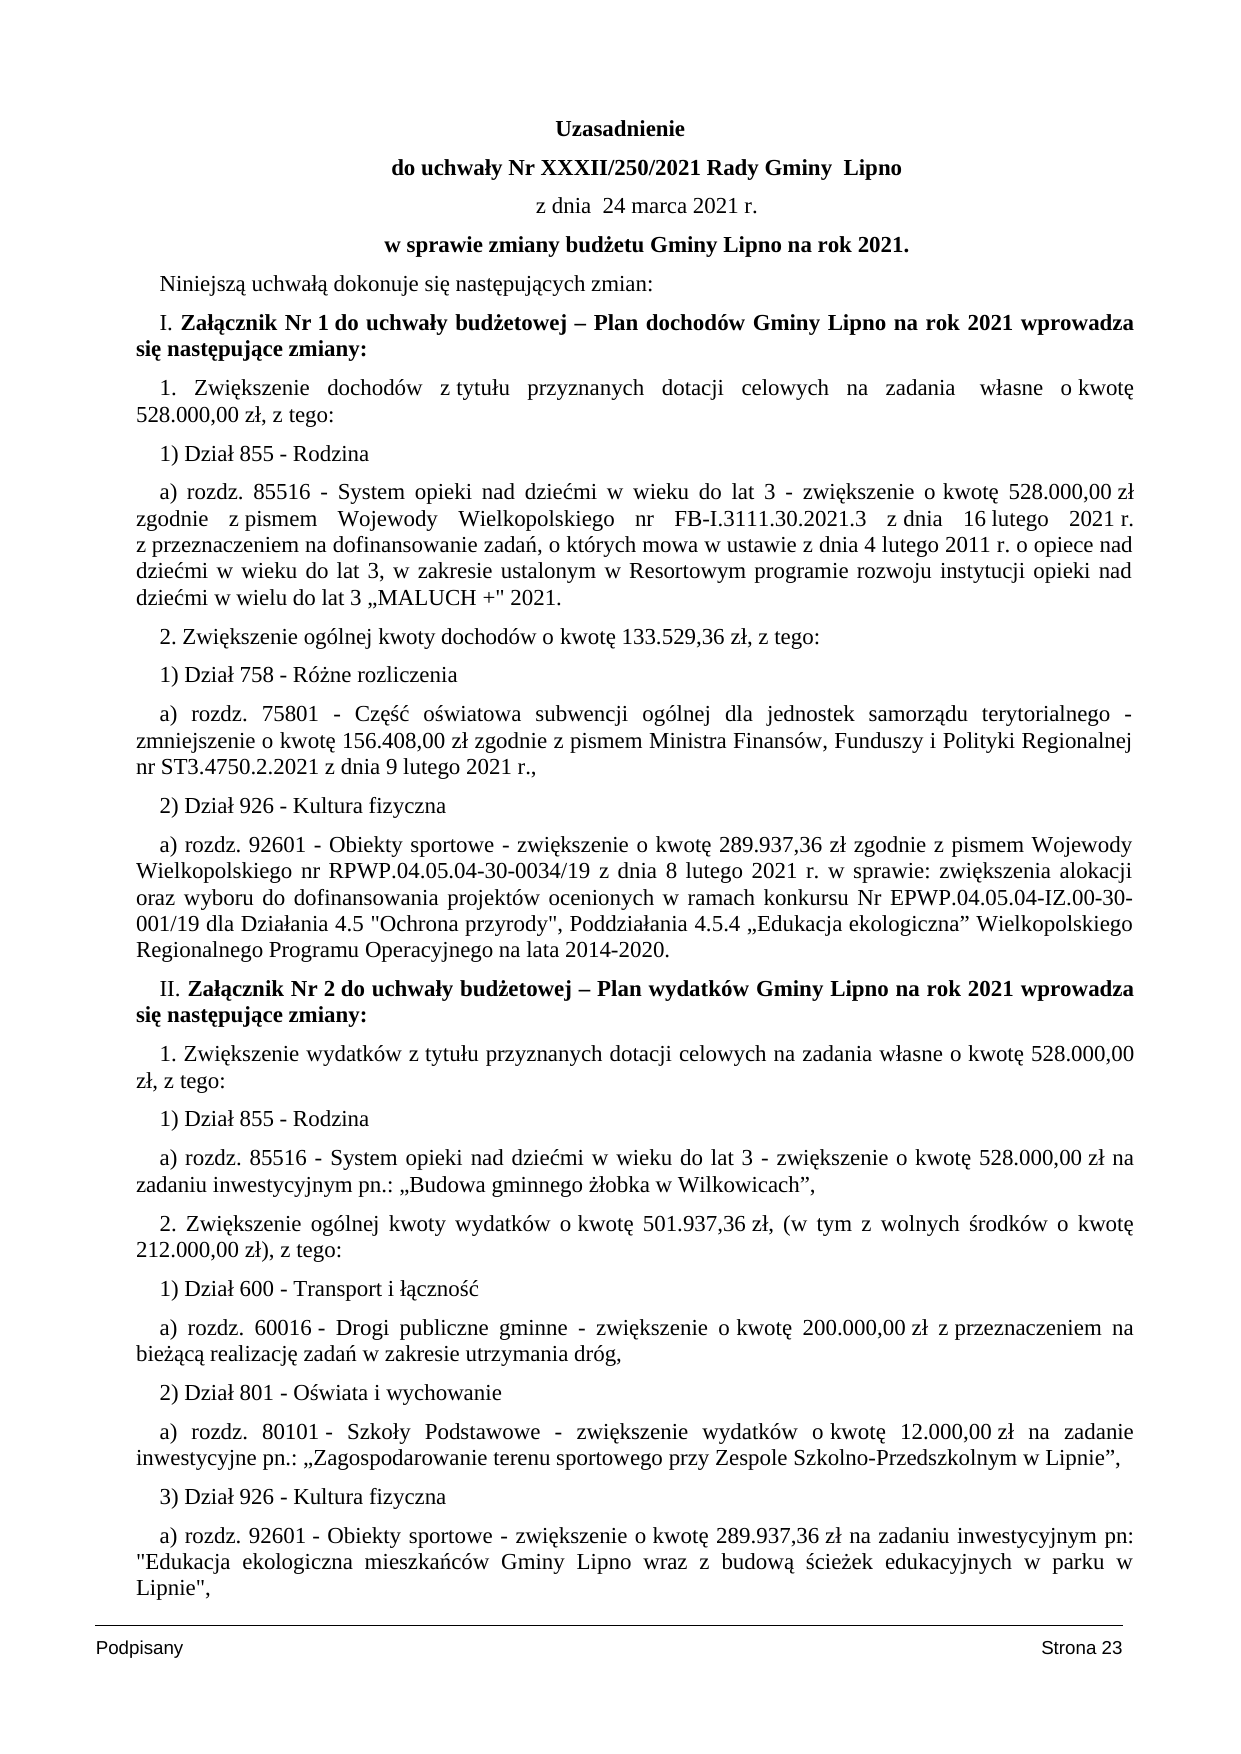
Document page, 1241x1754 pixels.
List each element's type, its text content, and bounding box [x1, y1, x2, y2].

text 2. Zwiększenie ogólnej kwoty wydatków o kwotę 501.937,36 zł, (w tym z wolnych środków o kwotę 212.000,00 zł), z tego: [136, 1209, 1134, 1262]
text Uzasadnienie [106, 115, 1134, 141]
text z dnia 24 marca 2021 r. [136, 193, 1134, 219]
text a) rozdz. 60016 - Drogi publiczne gminne - zwiększenie o kwotę 200.000,00 zł z przeznaczeniem na bieżącą realizację zadań w zakresie utrzymania dróg, [136, 1314, 1134, 1366]
text w sprawie zmiany budżetu Gminy Lipno na rok 2021. [136, 231, 1134, 258]
text I. Załącznik Nr 1 do uchwały budżetowej – Plan dochodów Gminy Lipno na rok 2021 wprowadza się następujące zmiany: [136, 309, 1134, 362]
text 2) Dział 926 - Kultura fizyczna [136, 792, 1134, 818]
text 1) Dział 855 - Rodzina [136, 1106, 1134, 1132]
text a) rozdz. 75801 - Część oświatowa subwencji ogólnej dla jednostek samorządu terytorialnego - zmniejszenie o kwotę 156.408,00 zł zgodnie z pismem Ministra Finansów, Funduszy i Polityki Regionalnej nr ST3.4750.2.2021 z dnia 9 lutego 2021 r., [136, 700, 1134, 779]
text II. Załącznik Nr 2 do uchwały budżetowej – Plan wydatków Gminy Lipno na rok 2021 wprowadza się następujące zmiany: [136, 975, 1134, 1028]
text 2. Zwiększenie ogólnej kwoty dochodów o kwotę 133.529,36 zł, z tego: [136, 623, 1134, 649]
text 1) Dział 758 - Różne rozliczenia [136, 662, 1134, 688]
text a) rozdz. 80101 - Szkoły Podstawowe - zwiększenie wydatków o kwotę 12.000,00 zł na zadanie inwestycyjne pn.: „Zagospodarowanie terenu sportowego przy Zespole Szkolno-Przedszkolnym w Lipnie”, [136, 1418, 1134, 1470]
text do uchwały Nr XXXII/250/2021 Rady Gminy Lipno [136, 154, 1134, 180]
text a) rozdz. 92601 - Obiekty sportowe - zwiększenie o kwotę 289.937,36 zł na zadaniu inwestycyjnym pn: "Edukacja ekologiczna mieszkańców Gminy Lipno wraz z budową ścieżek edukacyjnych w parku w Lipnie", [136, 1522, 1134, 1601]
text a) rozdz. 92601 - Obiekty sportowe - zwiększenie o kwotę 289.937,36 zł zgodnie z pismem Wojewody Wielkopolskiego nr RPWP.04.05.04-30-0034/19 z dnia 8 lutego 2021 r. w sprawie: zwiększenia alokacji oraz wyboru do dofinansowania projektów ocenionych w ramach konkursu Nr EPWP.04.05.04-IZ.00-30-001/19 dla Działania 4.5 "Ochrona przyrody", Poddziałania 4.5.4 „Edukacja ekologiczna” Wielkopolskiego Regionalnego Programu Operacyjnego na lata 2014-2020. [136, 831, 1134, 963]
text a) rozdz. 85516 - System opieki nad dziećmi w wieku do lat 3 - zwiększenie o kwotę 528.000,00 zł na zadaniu inwestycyjnym pn.: „Budowa gminnego żłobka w Wilkowicach”, [136, 1144, 1134, 1197]
text 1) Dział 600 - Transport i łączność [136, 1275, 1134, 1301]
text 1. Zwiększenie wydatków z tytułu przyznanych dotacji celowych na zadania własne o kwotę 528.000,00 zł, z tego: [136, 1040, 1134, 1093]
text 1. Zwiększenie dochodów z tytułu przyznanych dotacji celowych na zadania własne o kwotę 528.000,00 zł, z tego: [136, 374, 1134, 427]
text Niniejszą uchwałą dokonuje się następujących zmian: [136, 270, 1134, 297]
text a) rozdz. 85516 - System opieki nad dziećmi w wieku do lat 3 - zwiększenie o kwotę 528.000,00 zł zgodnie z pismem Wojewody Wielkopolskiego nr FB-I.3111.30.2021.3 z dnia 16 lutego 2021 r. z przeznaczeniem na dofinansowanie zadań, o których mowa w ustawie z dnia 4 lutego 2011 r. o opiece nad dziećmi w wieku do lat 3, w zakresie ustalonym w Resortowym programie rozwoju instytucji opieki nad dziećmi w wielu do lat 3 „MALUCH +" 2021. [136, 478, 1134, 610]
text 2) Dział 801 - Oświata i wychowanie [136, 1379, 1134, 1405]
text 1) Dział 855 - Rodzina [136, 439, 1134, 466]
text 3) Dział 926 - Kultura fizyczna [136, 1483, 1134, 1509]
